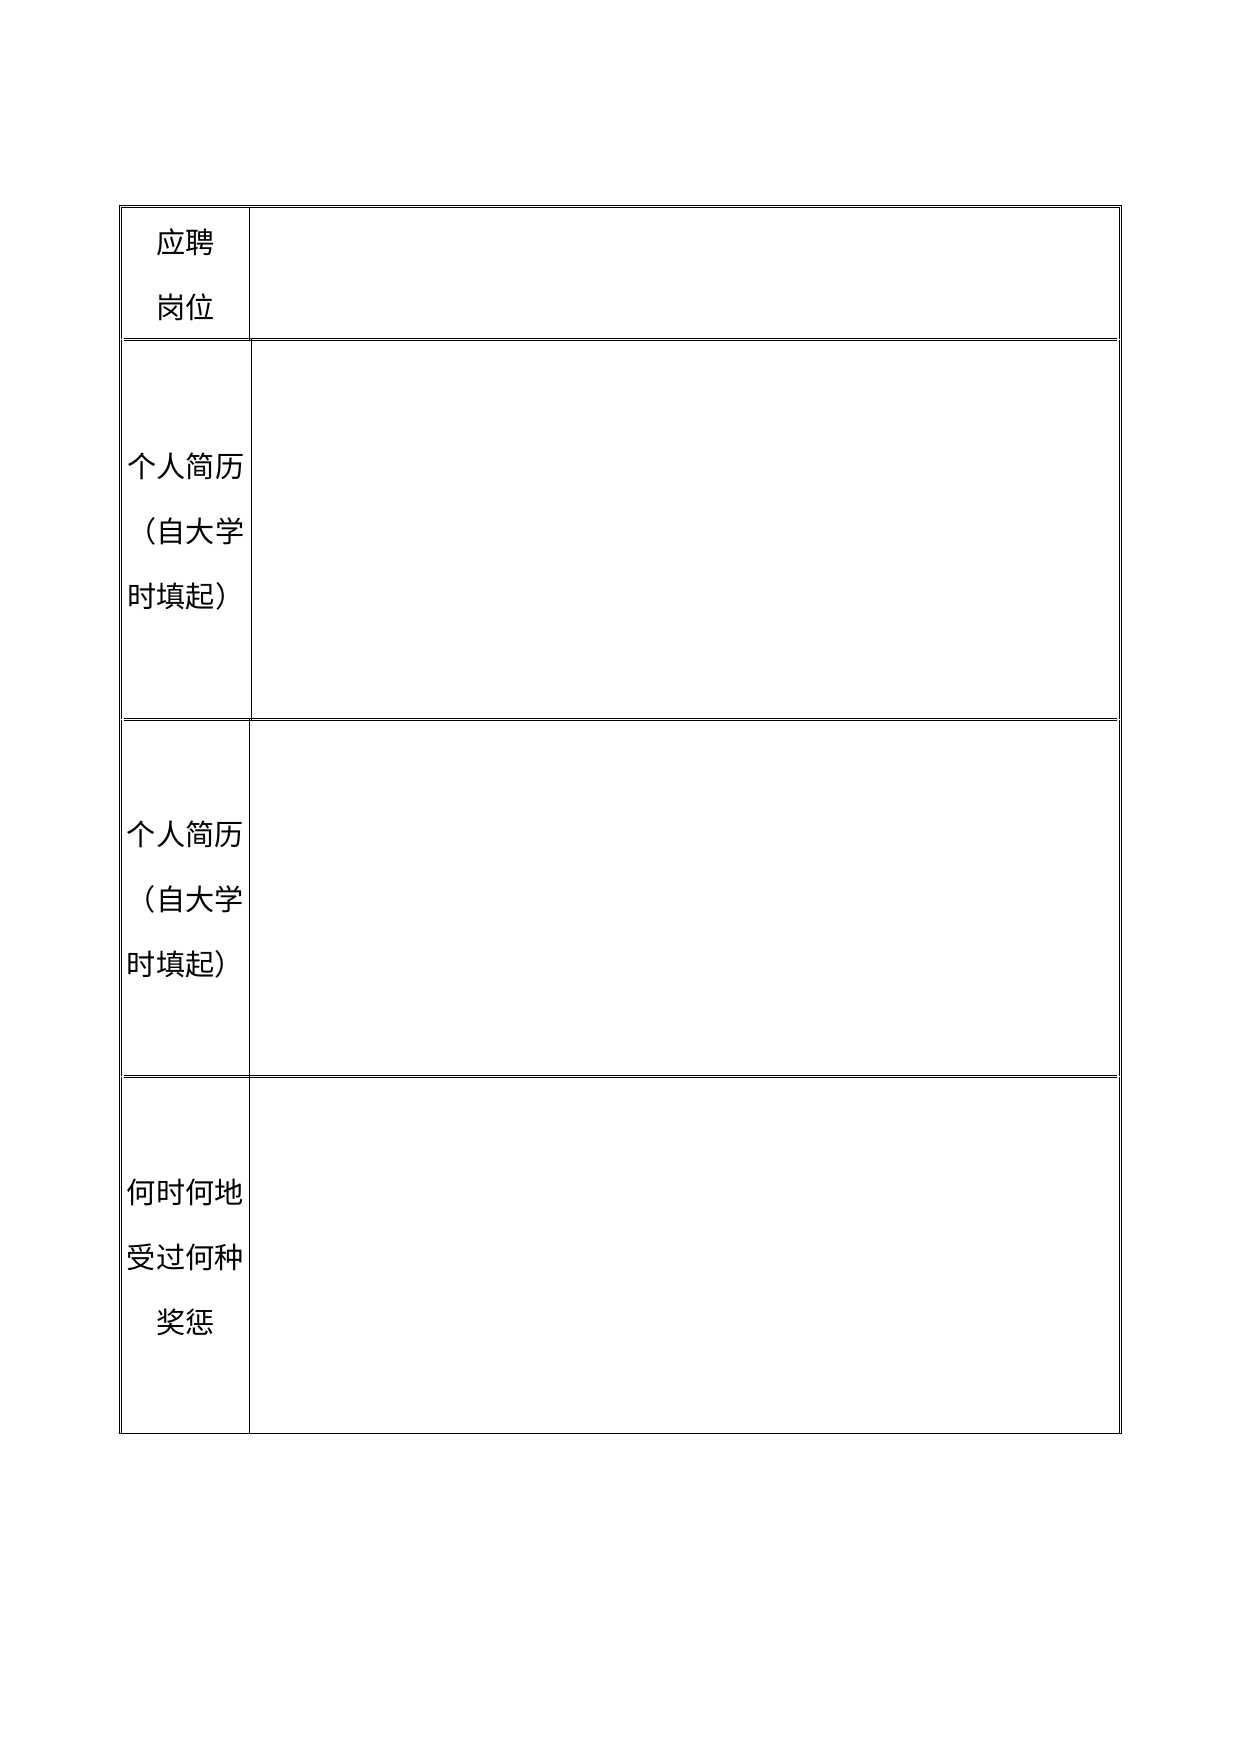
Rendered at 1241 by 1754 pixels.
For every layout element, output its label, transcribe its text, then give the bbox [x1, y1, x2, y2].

table_cell 应聘 岗位 [122, 208, 249, 338]
table_cell [252, 338, 1120, 717]
table_cell [250, 208, 1119, 338]
table_cell 何时何地受过何种奖惩 [120, 1075, 249, 1433]
table_cell 个人简历 （自大学时填起） [122, 718, 249, 1075]
table_cell [250, 718, 1119, 1075]
table_cell [250, 1075, 1120, 1433]
table_cell 个人简历 （自大学时填起） [120, 338, 251, 717]
